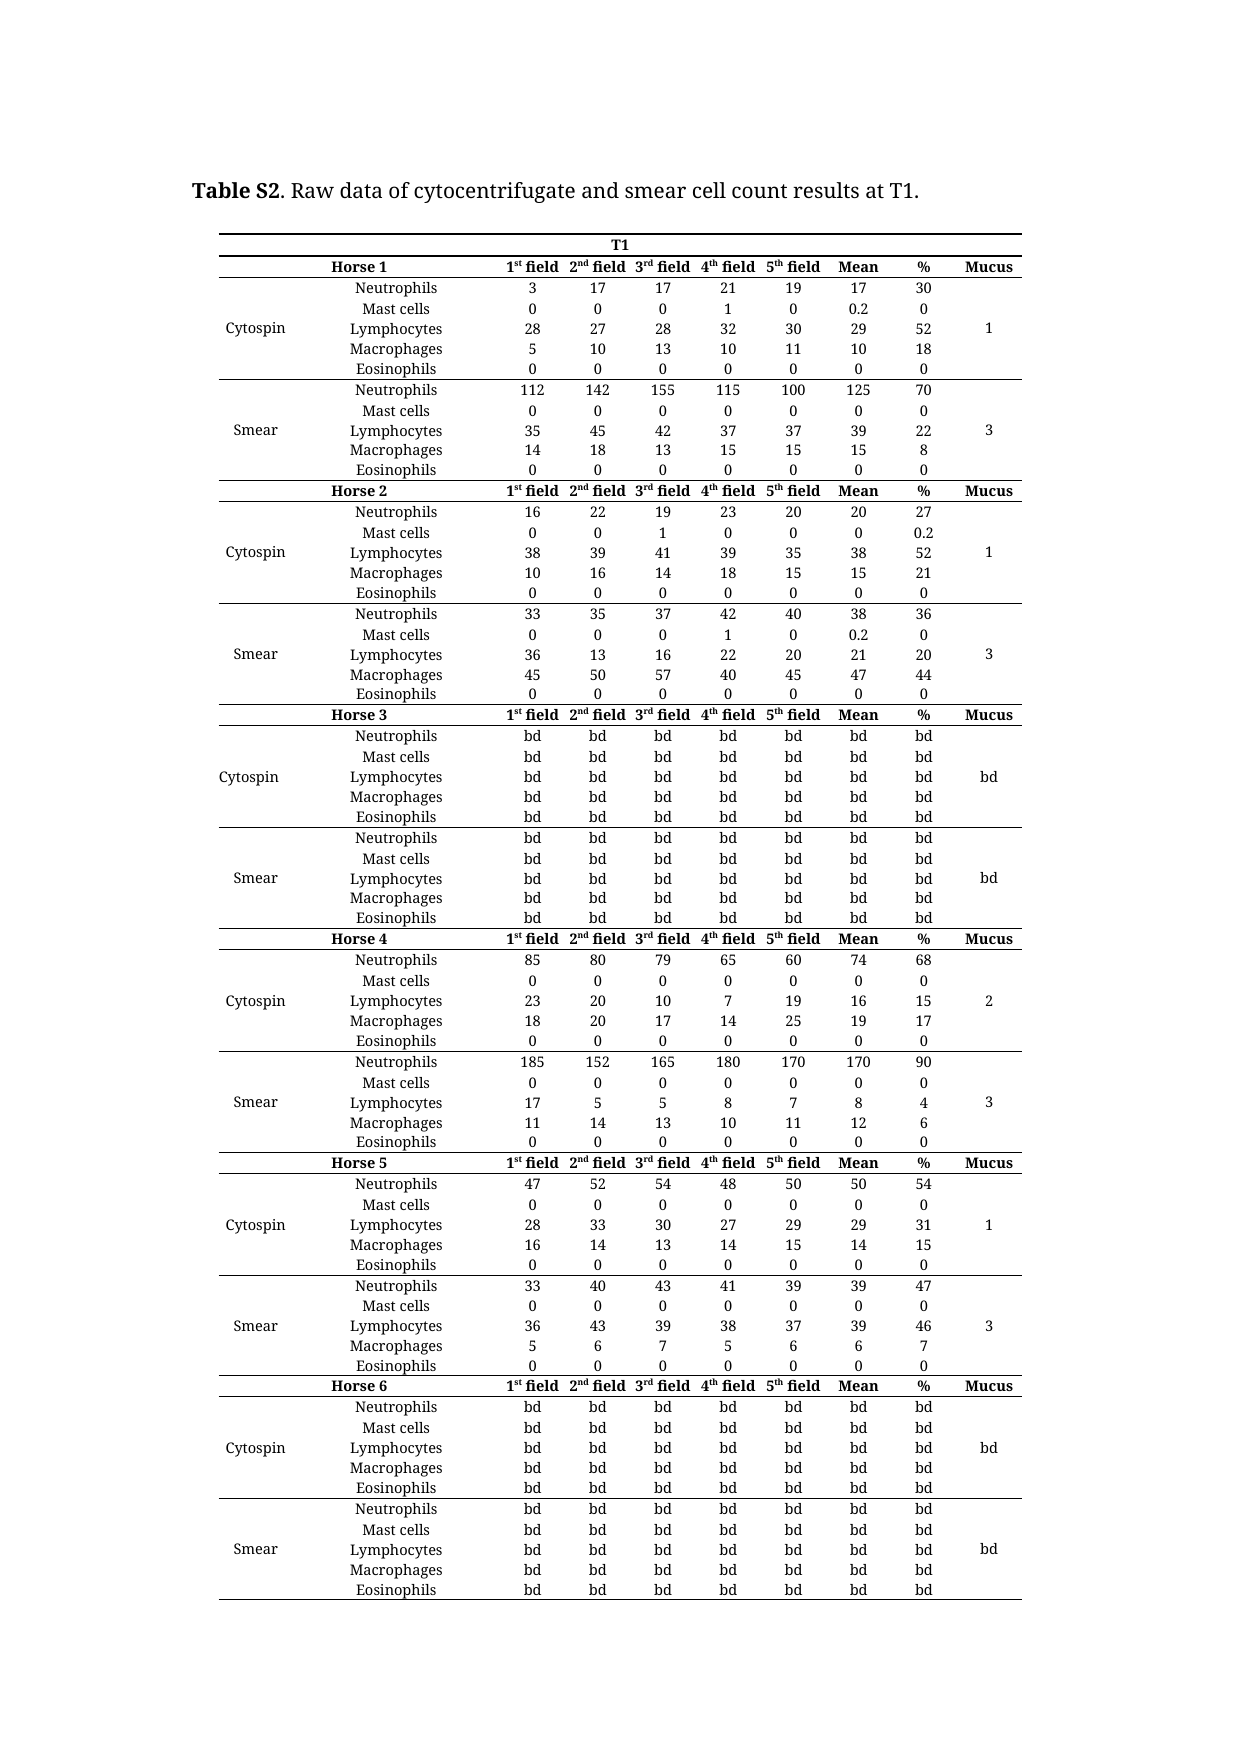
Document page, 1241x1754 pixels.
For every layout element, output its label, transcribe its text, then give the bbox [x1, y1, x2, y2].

table_cell 38 [826, 604, 891, 623]
table_cell 65 [695, 950, 761, 970]
table_cell bd [630, 807, 695, 827]
table_cell 0.2 [826, 624, 891, 644]
table_cell 0 [500, 460, 565, 480]
table_cell 0 [630, 1072, 695, 1092]
table_cell bd [826, 1397, 891, 1417]
table_cell Mast cells [293, 848, 500, 868]
table_cell 0 [695, 522, 761, 543]
table_cell 0 [565, 624, 630, 644]
table_cell 0 [761, 460, 826, 480]
table_cell Eosinophils [293, 908, 500, 928]
table_cell Macrophages [293, 339, 500, 358]
table_cell 4th field [695, 257, 761, 277]
table_cell 47 [891, 1276, 956, 1296]
table_cell % [891, 1376, 956, 1396]
table_cell 27 [565, 319, 630, 339]
table_cell bd [500, 787, 565, 807]
table_cell 0 [761, 1355, 826, 1375]
table_cell bd [761, 1499, 826, 1519]
table_cell 3 [956, 1276, 1022, 1375]
table_cell bd [565, 787, 630, 807]
table_cell 20 [761, 644, 826, 664]
table_cell 0 [891, 1072, 956, 1092]
table_cell bd [500, 1519, 565, 1539]
table_cell % [891, 705, 956, 725]
table_cell 1 [695, 624, 761, 644]
table_cell 36 [500, 644, 565, 664]
table_cell 1st field [500, 929, 565, 949]
table_cell 42 [630, 420, 695, 440]
table_cell 12 [826, 1113, 891, 1132]
table_cell 43 [630, 1276, 695, 1296]
table_cell bd [630, 1579, 695, 1599]
table_cell bd [956, 726, 1022, 827]
table_cell bd [565, 1499, 630, 1519]
table_cell Eosinophils [293, 684, 500, 704]
table_cell 0 [565, 1355, 630, 1375]
table_cell 7 [761, 1093, 826, 1112]
table_cell bd [630, 787, 695, 807]
table_cell bd [891, 1560, 956, 1579]
table_cell bd [695, 726, 761, 746]
table_cell Mast cells [293, 624, 500, 644]
table_cell 42 [695, 604, 761, 623]
table_cell 0 [695, 399, 761, 420]
table_cell 50 [826, 1174, 891, 1194]
table_cell bd [956, 1397, 1022, 1498]
table_cell bd [630, 1519, 695, 1539]
table_cell Lymphocytes [293, 1316, 500, 1335]
table_cell 170 [761, 1052, 826, 1072]
table_cell 27 [891, 502, 956, 522]
table_cell 40 [761, 604, 826, 623]
table_cell Macrophages [293, 888, 500, 908]
table_cell 15 [826, 563, 891, 583]
table_cell 0 [695, 1355, 761, 1375]
table_cell 13 [565, 644, 630, 664]
table_cell bd [630, 908, 695, 928]
table_cell Horse 3 [219, 705, 500, 725]
table_cell 20 [891, 644, 956, 664]
table_cell bd [500, 767, 565, 787]
table_cell bd [500, 1397, 565, 1417]
table_cell 11 [761, 1113, 826, 1132]
table_cell bd [630, 767, 695, 787]
table_cell bd [565, 1397, 630, 1417]
table_cell bd [500, 869, 565, 888]
table_cell 0 [891, 1296, 956, 1316]
table_cell 11 [761, 339, 826, 358]
table_cell bd [761, 1560, 826, 1579]
table_cell 37 [630, 604, 695, 623]
table_cell Mast cells [293, 1417, 500, 1438]
table_cell 0 [761, 298, 826, 319]
table_cell 33 [565, 1215, 630, 1235]
table_cell bd [565, 1458, 630, 1478]
table_cell bd [565, 869, 630, 888]
table_cell 5th field [761, 1153, 826, 1173]
table_cell bd [695, 1499, 761, 1519]
table_cell 5th field [761, 1376, 826, 1396]
table_cell Eosinophils [293, 460, 500, 480]
table_cell 10 [695, 339, 761, 358]
table_cell 0 [500, 1072, 565, 1092]
table_cell bd [826, 746, 891, 767]
table_cell Mast cells [293, 1519, 500, 1539]
table_cell 0 [565, 1194, 630, 1215]
table_cell 2 [956, 950, 1022, 1051]
table_cell bd [826, 1458, 891, 1478]
table_cell 0 [500, 684, 565, 704]
table_cell 15 [826, 440, 891, 460]
text Table S2. Raw data of cytocentrifugate and smear cell count results at T1. [192, 176, 1122, 204]
table_cell Lymphocytes [293, 991, 500, 1011]
table_cell 0 [500, 399, 565, 420]
table_cell 1st field [500, 481, 565, 501]
table_cell 18 [565, 440, 630, 460]
table_cell Mean [826, 1153, 891, 1173]
table_cell 15 [891, 1235, 956, 1255]
table_cell 0 [500, 1031, 565, 1051]
table_cell bd [695, 807, 761, 827]
table_cell Mean [826, 481, 891, 501]
table_cell 21 [891, 563, 956, 583]
table_cell bd [761, 1579, 826, 1599]
table_cell Mast cells [293, 746, 500, 767]
table_cell 27 [695, 1215, 761, 1235]
table_cell 0 [826, 1296, 891, 1316]
table_cell bd [630, 828, 695, 847]
table_cell 0 [630, 583, 695, 602]
table_cell 20 [565, 1011, 630, 1031]
table_cell 3rd field [630, 1376, 695, 1396]
table_cell bd [695, 869, 761, 888]
table_cell bd [630, 1499, 695, 1519]
table_cell bd [500, 1458, 565, 1478]
table_cell Lymphocytes [293, 1093, 500, 1112]
table_cell bd [826, 1519, 891, 1539]
table_cell 46 [891, 1316, 956, 1335]
table_cell bd [630, 726, 695, 746]
table_cell bd [826, 828, 891, 847]
table_cell bd [500, 1499, 565, 1519]
table_cell bd [826, 1438, 891, 1458]
table_cell 13 [630, 339, 695, 358]
table_cell Mucus [956, 481, 1022, 501]
table_cell 180 [695, 1052, 761, 1072]
table_cell 0 [695, 1031, 761, 1051]
table_cell 0 [565, 1255, 630, 1275]
table_cell 38 [500, 543, 565, 563]
table_cell 0 [826, 1194, 891, 1215]
table_cell Neutrophils [293, 1276, 500, 1296]
table_cell 20 [826, 502, 891, 522]
table_cell bd [630, 1458, 695, 1478]
table_cell 10 [826, 339, 891, 358]
table_cell 5th field [761, 481, 826, 501]
table_cell 10 [565, 339, 630, 358]
table_cell 0 [630, 1255, 695, 1275]
table_cell bd [500, 1478, 565, 1498]
table_cell 36 [500, 1316, 565, 1335]
table_cell 16 [565, 563, 630, 583]
table_cell bd [891, 869, 956, 888]
table_cell Macrophages [293, 1458, 500, 1478]
table_cell 70 [891, 380, 956, 399]
table_cell 10 [630, 991, 695, 1011]
table_cell Eosinophils [293, 359, 500, 378]
table_cell 52 [891, 543, 956, 563]
table_cell Horse 2 [219, 481, 500, 501]
table_cell bd [565, 1579, 630, 1599]
table_cell Neutrophils [293, 502, 500, 522]
table_cell bd [761, 807, 826, 827]
table_cell Smear [219, 604, 292, 704]
table_cell bd [891, 1478, 956, 1498]
table_cell bd [826, 767, 891, 787]
table_cell bd [826, 807, 891, 827]
table_cell 3 [956, 380, 1022, 480]
table_cell 41 [695, 1276, 761, 1296]
table_cell bd [565, 1540, 630, 1559]
table_cell 0 [565, 583, 630, 602]
table_cell bd [826, 1499, 891, 1519]
table_cell 52 [565, 1174, 630, 1194]
table_cell Horse 1 [219, 257, 500, 277]
table_cell bd [826, 848, 891, 868]
table_cell bd [695, 908, 761, 928]
table_cell 0.2 [826, 298, 891, 319]
table_cell 5th field [761, 705, 826, 725]
table_cell 45 [761, 664, 826, 684]
table_cell 0 [695, 970, 761, 991]
table_cell bd [695, 888, 761, 908]
table_cell % [891, 257, 956, 277]
table_cell Mast cells [293, 1296, 500, 1316]
table_cell Macrophages [293, 1560, 500, 1579]
table_cell bd [630, 888, 695, 908]
table_cell bd [761, 746, 826, 767]
table_cell bd [761, 828, 826, 847]
table_cell 54 [891, 1174, 956, 1194]
table_cell 0 [826, 522, 891, 543]
table_cell 3rd field [630, 705, 695, 725]
table_cell 0 [565, 1296, 630, 1316]
table_cell 4th field [695, 481, 761, 501]
table_cell 0 [891, 1031, 956, 1051]
table_cell 0 [891, 1355, 956, 1375]
table_cell bd [695, 1397, 761, 1417]
table_cell 0 [565, 1031, 630, 1051]
table_cell bd [891, 888, 956, 908]
table_cell 21 [695, 278, 761, 298]
table_cell bd [761, 1478, 826, 1498]
table_cell bd [500, 908, 565, 928]
table_cell Cytospin [219, 278, 292, 378]
table_cell 4th field [695, 1376, 761, 1396]
table_cell 28 [630, 319, 695, 339]
table_cell 37 [761, 1316, 826, 1335]
table_cell 5 [695, 1335, 761, 1355]
table_cell 54 [630, 1174, 695, 1194]
table_cell 0 [891, 1194, 956, 1215]
table_cell Mean [826, 929, 891, 949]
table_cell 14 [500, 440, 565, 460]
table_cell 23 [695, 502, 761, 522]
table_cell bd [695, 767, 761, 787]
table_cell bd [565, 848, 630, 868]
table_cell 0 [695, 583, 761, 602]
table_cell 0 [761, 359, 826, 378]
table_cell 0 [761, 522, 826, 543]
table_cell 0 [891, 460, 956, 480]
table_cell 0 [500, 1296, 565, 1316]
table_cell 22 [695, 644, 761, 664]
table_cell 0 [761, 1255, 826, 1275]
table_cell Horse 6 [219, 1376, 500, 1396]
table_cell 0 [500, 522, 565, 543]
table_cell bd [891, 1540, 956, 1559]
table_cell bd [695, 1579, 761, 1599]
table_cell 1st field [500, 705, 565, 725]
table_cell 0 [630, 359, 695, 378]
table_cell bd [891, 1438, 956, 1458]
table_cell 1 [630, 522, 695, 543]
table_cell 0 [891, 1132, 956, 1152]
table_cell bd [695, 1560, 761, 1579]
table_cell 1st field [500, 257, 565, 277]
table_cell bd [695, 848, 761, 868]
table_cell 18 [500, 1011, 565, 1031]
table_cell 3rd field [630, 481, 695, 501]
table_cell bd [695, 1519, 761, 1539]
table_cell 1 [956, 1174, 1022, 1275]
table_cell 0 [630, 684, 695, 704]
table_cell Neutrophils [293, 1174, 500, 1194]
table_cell Neutrophils [293, 604, 500, 623]
table_cell 0 [761, 970, 826, 991]
table_cell 0 [565, 970, 630, 991]
table_cell 0 [565, 298, 630, 319]
table_cell 28 [500, 1215, 565, 1235]
table_cell Eosinophils [293, 583, 500, 602]
table_cell 0 [565, 1072, 630, 1092]
table_cell 10 [500, 563, 565, 583]
table_cell bd [891, 807, 956, 827]
table_cell 29 [826, 1215, 891, 1235]
table_cell Mean [826, 257, 891, 277]
table_cell 112 [500, 380, 565, 399]
table_cell bd [695, 1478, 761, 1498]
table_cell 16 [500, 502, 565, 522]
table_cell bd [500, 807, 565, 827]
table_cell 0 [695, 1072, 761, 1092]
table_cell 0 [630, 1132, 695, 1152]
table_cell 0 [826, 399, 891, 420]
table_cell 16 [630, 644, 695, 664]
table_cell 1st field [500, 1153, 565, 1173]
table_cell 0 [826, 1132, 891, 1152]
table_cell 14 [630, 563, 695, 583]
table_cell 39 [826, 1276, 891, 1296]
table_cell bd [500, 1417, 565, 1438]
table_cell 0 [826, 460, 891, 480]
table_cell Cytospin [219, 950, 292, 1051]
table_cell 10 [695, 1113, 761, 1132]
table_cell 0 [761, 684, 826, 704]
table_cell 1 [695, 298, 761, 319]
table_cell 3 [956, 604, 1022, 704]
table_cell 19 [826, 1011, 891, 1031]
table_cell 0 [565, 399, 630, 420]
table_cell 22 [565, 502, 630, 522]
table_cell bd [956, 1499, 1022, 1599]
table_header T1 [219, 235, 1022, 255]
table_cell 33 [500, 604, 565, 623]
table_cell 3rd field [630, 1153, 695, 1173]
table_cell 20 [565, 991, 630, 1011]
table_cell 6 [891, 1113, 956, 1132]
table_cell Smear [219, 1052, 292, 1152]
table_cell bd [695, 746, 761, 767]
table_cell 22 [891, 420, 956, 440]
table_cell Mast cells [293, 298, 500, 319]
table_cell 0 [500, 583, 565, 602]
table_cell 29 [761, 1215, 826, 1235]
table_cell 7 [695, 991, 761, 1011]
table_cell 68 [891, 950, 956, 970]
table_cell 8 [891, 440, 956, 460]
table_cell Smear [219, 380, 292, 480]
table_cell bd [826, 1417, 891, 1438]
table_cell 17 [630, 1011, 695, 1031]
table_cell Macrophages [293, 1113, 500, 1132]
table_cell 11 [500, 1113, 565, 1132]
table_cell Neutrophils [293, 1397, 500, 1417]
table_cell bd [695, 1417, 761, 1438]
table_cell 17 [891, 1011, 956, 1031]
table_cell bd [761, 726, 826, 746]
table_cell 20 [761, 502, 826, 522]
table_cell Mast cells [293, 399, 500, 420]
table_cell 0 [630, 298, 695, 319]
table_cell 0 [761, 1194, 826, 1215]
table_cell bd [761, 1417, 826, 1438]
table_cell 8 [695, 1093, 761, 1112]
table_cell 39 [565, 543, 630, 563]
table_cell bd [891, 848, 956, 868]
table_cell bd [826, 1560, 891, 1579]
table_cell 13 [630, 1235, 695, 1255]
table_cell bd [891, 1499, 956, 1519]
table_cell 28 [500, 319, 565, 339]
table_cell bd [630, 1478, 695, 1498]
table_cell Mean [826, 705, 891, 725]
table_cell bd [891, 1519, 956, 1539]
table_cell 0 [565, 684, 630, 704]
table_cell 43 [565, 1316, 630, 1335]
table_cell 60 [761, 950, 826, 970]
table_cell bd [891, 1579, 956, 1599]
table_cell 18 [695, 563, 761, 583]
table_cell bd [630, 1438, 695, 1458]
table_cell bd [761, 1540, 826, 1559]
table_cell bd [891, 726, 956, 746]
table_cell 30 [761, 319, 826, 339]
table_cell bd [630, 746, 695, 767]
table_cell 0 [761, 399, 826, 420]
table_cell % [891, 1153, 956, 1173]
table_cell 15 [761, 563, 826, 583]
table_cell bd [891, 767, 956, 787]
table_cell bd [695, 828, 761, 847]
table_cell bd [500, 746, 565, 767]
table_cell 100 [761, 380, 826, 399]
table_cell bd [761, 869, 826, 888]
table_cell 37 [761, 420, 826, 440]
table_cell 0 [630, 460, 695, 480]
table_cell 6 [565, 1335, 630, 1355]
table_cell 0 [826, 1255, 891, 1275]
table_cell bd [565, 1478, 630, 1498]
table_cell bd [695, 1458, 761, 1478]
table_cell 0 [826, 1072, 891, 1092]
table_cell bd [695, 1438, 761, 1458]
table_cell Lymphocytes [293, 869, 500, 888]
table_cell 115 [695, 380, 761, 399]
table_cell 3 [956, 1052, 1022, 1152]
table_cell 15 [891, 991, 956, 1011]
table_cell bd [761, 1519, 826, 1539]
table_cell 1st field [500, 1376, 565, 1396]
table_cell 19 [630, 502, 695, 522]
table_cell bd [761, 908, 826, 928]
table_cell 1 [956, 278, 1022, 378]
table_cell 0 [500, 624, 565, 644]
table_cell 0 [891, 359, 956, 378]
table_cell 0 [630, 970, 695, 991]
table_cell 14 [695, 1235, 761, 1255]
table_cell 15 [761, 1235, 826, 1255]
table_cell Neutrophils [293, 380, 500, 399]
table_cell Lymphocytes [293, 767, 500, 787]
table_cell 45 [565, 420, 630, 440]
table_cell bd [761, 767, 826, 787]
table_cell 0 [630, 399, 695, 420]
table_cell 0 [826, 1031, 891, 1051]
table_cell Macrophages [293, 787, 500, 807]
table_cell 0 [891, 399, 956, 420]
table_cell Lymphocytes [293, 420, 500, 440]
table_cell 4 [891, 1093, 956, 1112]
table_cell 30 [630, 1215, 695, 1235]
table_cell 13 [630, 1113, 695, 1132]
table_cell Eosinophils [293, 1478, 500, 1498]
table_cell 2nd field [565, 257, 630, 277]
table_cell 0 [500, 1132, 565, 1152]
table_cell 7 [630, 1335, 695, 1355]
table_cell 50 [761, 1174, 826, 1194]
table_cell Neutrophils [293, 726, 500, 746]
table_cell % [891, 929, 956, 949]
table_cell bd [565, 1438, 630, 1458]
table_cell 39 [826, 420, 891, 440]
table_cell 0 [826, 359, 891, 378]
table_cell Mucus [956, 929, 1022, 949]
table_cell 41 [630, 543, 695, 563]
table_cell 5 [500, 1335, 565, 1355]
table_cell 14 [565, 1113, 630, 1132]
table_cell bd [891, 1417, 956, 1438]
table_cell Mucus [956, 1153, 1022, 1173]
table_cell Neutrophils [293, 1499, 500, 1519]
table_cell 0 [565, 460, 630, 480]
table_cell 0 [695, 359, 761, 378]
table_cell bd [565, 908, 630, 928]
table_cell bd [500, 848, 565, 868]
table_cell 0 [630, 1194, 695, 1215]
table_cell bd [565, 767, 630, 787]
table_cell bd [826, 787, 891, 807]
table_cell bd [891, 1458, 956, 1478]
table_cell bd [956, 828, 1022, 928]
table_cell bd [826, 726, 891, 746]
table_cell bd [630, 1540, 695, 1559]
table_cell Eosinophils [293, 1355, 500, 1375]
table_cell 0 [695, 684, 761, 704]
table_cell 0 [500, 970, 565, 991]
table_cell bd [630, 1397, 695, 1417]
table_cell 5 [630, 1093, 695, 1112]
table_cell 19 [761, 991, 826, 1011]
table_cell bd [826, 908, 891, 928]
table_cell bd [826, 1579, 891, 1599]
table_cell Horse 5 [219, 1153, 500, 1173]
table_cell Neutrophils [293, 1052, 500, 1072]
table_cell 4th field [695, 705, 761, 725]
table_cell 50 [565, 664, 630, 684]
table_cell 0 [500, 1194, 565, 1215]
table_cell 0 [761, 1132, 826, 1152]
table_cell 0 [761, 624, 826, 644]
table_cell bd [761, 1397, 826, 1417]
table_cell 0 [500, 298, 565, 319]
table_cell Cytospin [219, 726, 292, 827]
table_cell 3 [500, 278, 565, 298]
table_cell bd [565, 888, 630, 908]
table_cell 0 [891, 624, 956, 644]
table_cell bd [695, 787, 761, 807]
table_cell 0 [630, 624, 695, 644]
table_cell 0 [565, 1132, 630, 1152]
table_cell bd [500, 1560, 565, 1579]
table_cell Macrophages [293, 664, 500, 684]
table_cell 0 [826, 1355, 891, 1375]
table_cell 0 [891, 298, 956, 319]
table_cell 90 [891, 1052, 956, 1072]
table_cell 47 [500, 1174, 565, 1194]
table_cell 0 [761, 583, 826, 602]
table_cell Lymphocytes [293, 319, 500, 339]
table_cell bd [565, 828, 630, 847]
table_cell 14 [565, 1235, 630, 1255]
table_cell bd [500, 1540, 565, 1559]
table_cell 35 [761, 543, 826, 563]
table_cell 47 [826, 664, 891, 684]
table_cell 5 [500, 339, 565, 358]
table_cell 0 [826, 684, 891, 704]
table_cell 0 [695, 1296, 761, 1316]
table_cell bd [630, 1417, 695, 1438]
table_cell 170 [826, 1052, 891, 1072]
table_cell 0 [565, 359, 630, 378]
table_cell bd [761, 1458, 826, 1478]
table_cell 155 [630, 380, 695, 399]
table_cell 185 [500, 1052, 565, 1072]
table_cell 36 [891, 604, 956, 623]
table_cell Smear [219, 828, 292, 928]
table_cell Lymphocytes [293, 543, 500, 563]
table_cell 39 [826, 1316, 891, 1335]
table_cell 15 [695, 440, 761, 460]
table_cell bd [630, 848, 695, 868]
table_cell Neutrophils [293, 828, 500, 847]
table_cell 17 [565, 278, 630, 298]
table_cell bd [891, 1397, 956, 1417]
table_cell bd [565, 746, 630, 767]
table_cell 37 [695, 420, 761, 440]
table_cell Mast cells [293, 522, 500, 543]
table_cell 5 [565, 1093, 630, 1112]
table_cell 4th field [695, 929, 761, 949]
table_cell Lymphocytes [293, 1438, 500, 1458]
table_cell 79 [630, 950, 695, 970]
table_cell bd [565, 1417, 630, 1438]
table_cell Eosinophils [293, 1031, 500, 1051]
table_cell bd [565, 726, 630, 746]
table_cell bd [565, 807, 630, 827]
table_cell Mean [826, 1376, 891, 1396]
table_cell bd [565, 1560, 630, 1579]
table_cell Macrophages [293, 1335, 500, 1355]
table_cell bd [761, 848, 826, 868]
table_cell 85 [500, 950, 565, 970]
table_cell Neutrophils [293, 278, 500, 298]
table_cell 39 [761, 1276, 826, 1296]
table_cell bd [695, 1540, 761, 1559]
table_cell 32 [695, 319, 761, 339]
table_cell 38 [695, 1316, 761, 1335]
table_cell Smear [219, 1499, 292, 1599]
table_cell 8 [826, 1093, 891, 1112]
table_cell 13 [630, 440, 695, 460]
table_cell Eosinophils [293, 807, 500, 827]
table_cell 0 [630, 1296, 695, 1316]
table_cell 0 [630, 1031, 695, 1051]
table_cell 17 [826, 278, 891, 298]
table_cell bd [891, 908, 956, 928]
table_cell 80 [565, 950, 630, 970]
table_cell Mucus [956, 1376, 1022, 1396]
table_cell 18 [891, 339, 956, 358]
table_cell 0 [695, 1194, 761, 1215]
table_cell 0 [761, 1031, 826, 1051]
table_cell bd [891, 828, 956, 847]
table_cell Eosinophils [293, 1579, 500, 1599]
table_cell Macrophages [293, 1235, 500, 1255]
table_cell 4th field [695, 1153, 761, 1173]
table_cell 21 [826, 644, 891, 664]
table_cell 17 [630, 278, 695, 298]
table_cell 15 [761, 440, 826, 460]
table_cell Cytospin [219, 502, 292, 602]
table_cell 14 [695, 1011, 761, 1031]
table_cell bd [761, 787, 826, 807]
table_cell Mast cells [293, 970, 500, 991]
table_cell 0 [500, 1255, 565, 1275]
table_cell Cytospin [219, 1174, 292, 1275]
table_cell 39 [695, 543, 761, 563]
table_cell 3rd field [630, 257, 695, 277]
table_cell 7 [891, 1335, 956, 1355]
table_cell Eosinophils [293, 1132, 500, 1152]
table_cell 0 [826, 970, 891, 991]
table_cell 39 [630, 1316, 695, 1335]
table_cell % [891, 481, 956, 501]
table_cell 25 [761, 1011, 826, 1031]
table_cell 44 [891, 664, 956, 684]
table_cell 2nd field [565, 929, 630, 949]
table_cell 0 [695, 1255, 761, 1275]
table_cell 23 [500, 991, 565, 1011]
table_cell 40 [565, 1276, 630, 1296]
table_cell Mast cells [293, 1194, 500, 1215]
table_cell 1 [956, 502, 1022, 602]
table_cell 45 [500, 664, 565, 684]
table_cell 0 [761, 1296, 826, 1316]
table_cell bd [891, 787, 956, 807]
table_cell Horse 4 [219, 929, 500, 949]
table_cell bd [761, 888, 826, 908]
table_cell 165 [630, 1052, 695, 1072]
table_cell 40 [695, 664, 761, 684]
table_cell 16 [500, 1235, 565, 1255]
table_cell 2nd field [565, 705, 630, 725]
table_cell Macrophages [293, 440, 500, 460]
table_cell 35 [565, 604, 630, 623]
table_cell Lymphocytes [293, 644, 500, 664]
table_cell bd [826, 1478, 891, 1498]
table_cell 152 [565, 1052, 630, 1072]
table_cell Cytospin [219, 1397, 292, 1498]
table_cell Neutrophils [293, 950, 500, 970]
table_cell 0 [891, 684, 956, 704]
table_cell 14 [826, 1235, 891, 1255]
table_cell 48 [695, 1174, 761, 1194]
table_cell 0 [695, 1132, 761, 1152]
table_cell bd [500, 828, 565, 847]
table_cell Eosinophils [293, 1255, 500, 1275]
table_cell 5th field [761, 929, 826, 949]
table_cell bd [565, 1519, 630, 1539]
table_cell 74 [826, 950, 891, 970]
table_cell 125 [826, 380, 891, 399]
table_cell 2nd field [565, 1153, 630, 1173]
table_cell Smear [219, 1276, 292, 1375]
table_cell 0.2 [891, 522, 956, 543]
table_cell bd [500, 888, 565, 908]
table_cell bd [500, 1438, 565, 1458]
table_cell 0 [891, 1255, 956, 1275]
table_cell bd [826, 888, 891, 908]
table_cell bd [630, 1560, 695, 1579]
table_cell 2nd field [565, 1376, 630, 1396]
table_cell 0 [695, 460, 761, 480]
table_cell 0 [826, 583, 891, 602]
table_cell Mast cells [293, 1072, 500, 1092]
table_cell 33 [500, 1276, 565, 1296]
table_cell Mucus [956, 257, 1022, 277]
table_cell 0 [565, 522, 630, 543]
table_cell 0 [891, 970, 956, 991]
table_cell 0 [500, 359, 565, 378]
table_cell bd [500, 726, 565, 746]
table_cell bd [891, 746, 956, 767]
table_cell 0 [891, 583, 956, 602]
table_cell 35 [500, 420, 565, 440]
table_cell 30 [891, 278, 956, 298]
table_cell Lymphocytes [293, 1215, 500, 1235]
table_cell 57 [630, 664, 695, 684]
table_cell 17 [500, 1093, 565, 1112]
table_cell 5th field [761, 257, 826, 277]
table_cell Lymphocytes [293, 1540, 500, 1559]
table_cell 6 [761, 1335, 826, 1355]
table_cell 142 [565, 380, 630, 399]
table_cell 31 [891, 1215, 956, 1235]
table_cell 19 [761, 278, 826, 298]
table_cell bd [761, 1438, 826, 1458]
table_cell bd [500, 1579, 565, 1599]
table_cell 29 [826, 319, 891, 339]
table_cell bd [826, 869, 891, 888]
table_cell 0 [761, 1072, 826, 1092]
table_cell 52 [891, 319, 956, 339]
table_cell 38 [826, 543, 891, 563]
table_cell 16 [826, 991, 891, 1011]
table_cell Macrophages [293, 1011, 500, 1031]
table_cell 2nd field [565, 481, 630, 501]
table_cell bd [630, 869, 695, 888]
table_cell 3rd field [630, 929, 695, 949]
table_cell 0 [630, 1355, 695, 1375]
table_cell bd [826, 1540, 891, 1559]
table_cell Macrophages [293, 563, 500, 583]
table_cell 6 [826, 1335, 891, 1355]
table_cell 0 [500, 1355, 565, 1375]
table_cell Mucus [956, 705, 1022, 725]
